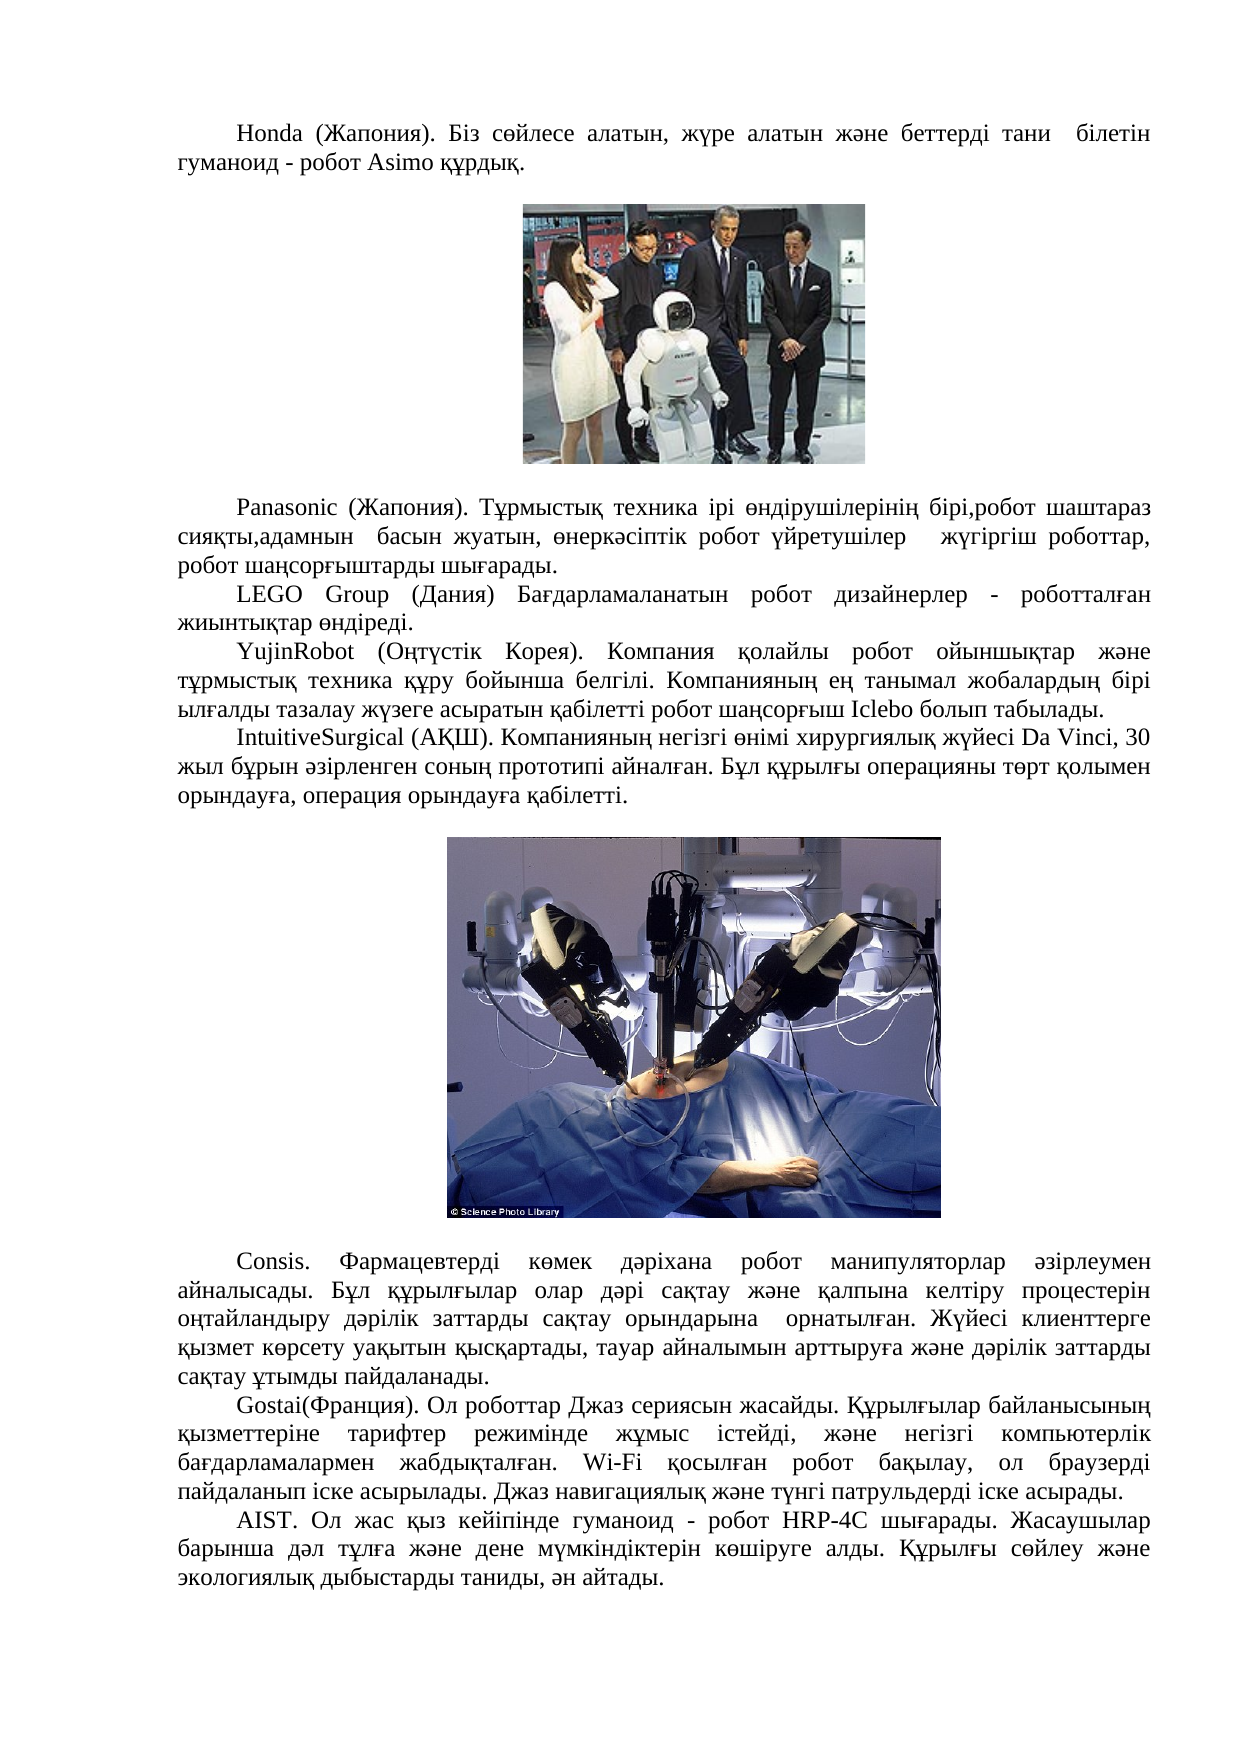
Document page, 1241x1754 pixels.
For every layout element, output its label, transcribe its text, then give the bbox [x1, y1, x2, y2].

text LEGO Group (Дания) Бағдарламаланатын робот дизайнерлер - роботталған жиынтықтар өндіреді. [177, 579, 1152, 636]
text Gostai(Франция). Ол роботтар Джаз сериясын жасайды. Құрылғылар байланысының қызметтеріне тарифтер режимінде жұмыс істейді, және негізгі компьютерлік бағдарламалармен жабдықталған. Wi-Fi қосылған робот бақылау, ол браузерді пайдаланып іске асырылады. Джаз навигациялық және түнгі патрульдерді іске асырады. [177, 1390, 1152, 1505]
text YujinRobot (Оңтүстік Корея). Компания қолайлы робот ойыншықтар және тұрмыстық техника құру бойынша белгілі. Компанияның ең танымал жобалардың бірі ылғалды тазалау жүзеге асыратын қабілетті робот шаңсорғыш Iclebo болып табылады. [177, 636, 1152, 722]
picture [522, 204, 865, 464]
text Panasonic (Жапония). Тұрмыстық техника ірі өндірушілерінің бірі,робот шаштараз сияқты,адамнын басын жуатын, өнеркәсіптік робот үйретушілер жүгіргіш роботтар, робот шаңсорғыштарды шығарады. [177, 492, 1152, 579]
text Honda (Жапония). Біз сөйлесе алатын, жүре алатын және беттерді тани білетін гуманоид - робот Asimo құрдық. [177, 118, 1152, 176]
picture [447, 837, 941, 1218]
text AIST. Ол жас қыз кейіпінде гуманоид - робот HRP-4C шығарады. Жасаушылар барынша дәл тұлға және дене мүмкіндіктерін көшіруге алды. Құрылғы сөйлеу және экологиялық дыбыстарды таниды, ән айтады. [177, 1505, 1152, 1591]
text IntuitiveSurgical (АҚШ). Компанияның негізгі өнімі хирургиялық жүйесі Da Vinci, 30 жыл бұрын әзірленген соның прототипі айналған. Бұл құрылғы операцияны төрт қолымен орындауға, операция орындауға қабілетті. [177, 722, 1152, 809]
text Consis. Фармацевтерді көмек дәріхана робот манипуляторлар әзірлеумен айналысады. Бұл құрылғылар олар дәрі сақтау және қалпына келтіру процестерін оңтайландыру дәрілік заттарды сақтау орындарына орнатылған. Жүйесі клиенттерге қызмет көрсету уақытын қысқартады, тауар айналымын арттыруға және дәрілік заттарды сақтау ұтымды пайдаланады. [177, 1246, 1152, 1390]
